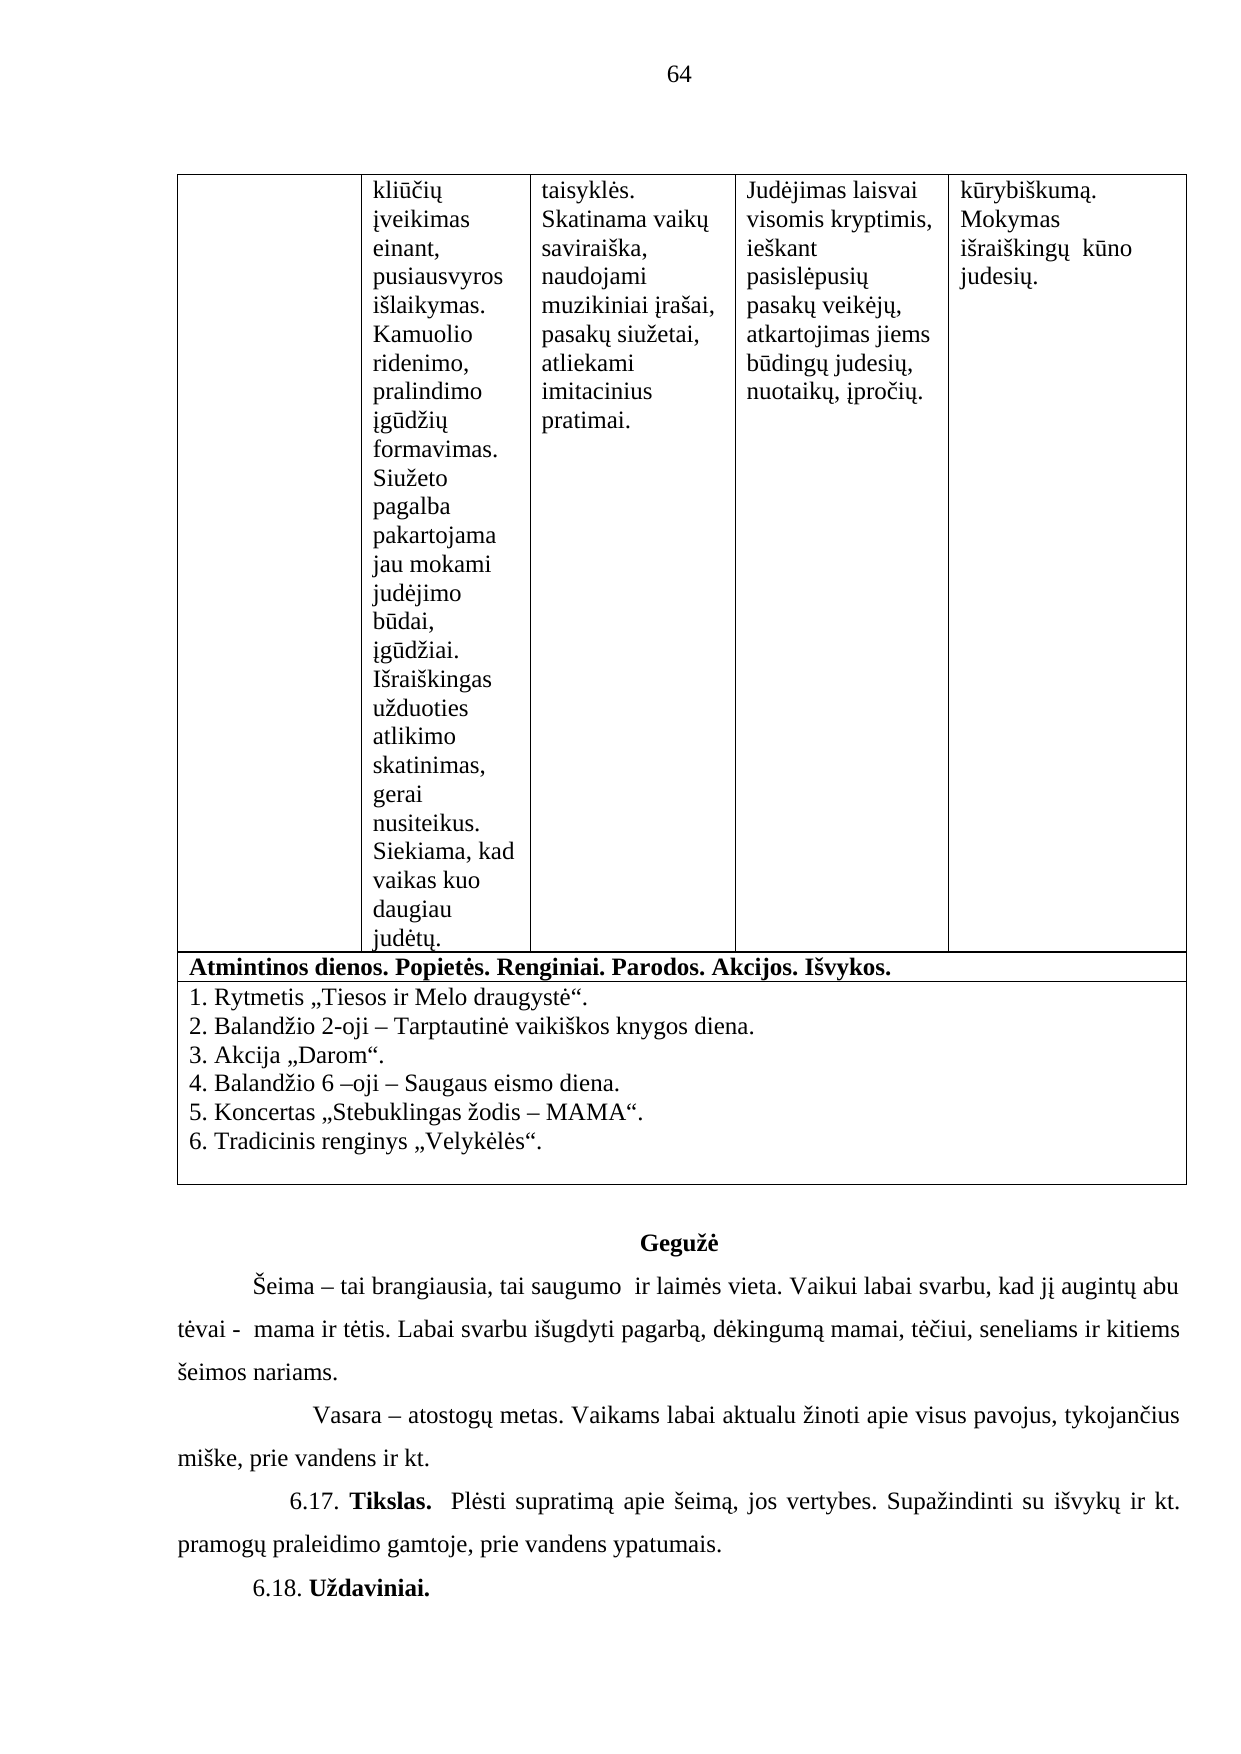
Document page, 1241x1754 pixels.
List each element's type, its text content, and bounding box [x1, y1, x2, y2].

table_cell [949, 175, 1186, 951]
text 6.18. Uždaviniai. [177, 1573, 1181, 1601]
text Šeima – tai brangiausia, tai saugumo ir laimės vieta. Vaikui labai svarbu, kad jį augintų abu tėvai - mama ir tėtis. Labai svarbu išugdyti pagarbą, dėkingumą mamai, tėčiui, seneliams ir kitiems šeimos nariams. [177, 1271, 1181, 1386]
text Gegužė [177, 1228, 1181, 1256]
text Vasara – atostogų metas. Vaikams labai aktualu žinoti apie visus pavojus, tykojančius miške, prie vandens ir kt. [177, 1400, 1181, 1472]
table_cell Atmintinos dienos. Popietės. Renginiai. Parodos. Akcijos. Išvykos. [178, 953, 1186, 981]
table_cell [178, 175, 361, 951]
table_cell 1. Rytmetis „Tiesos ir Melo draugystė“. 2. Balandžio 2-oji – Tarptautinė vaikiškos knygos diena. 3. Akcija „Darom“. 4. Balandžio 6 –oji – Saugaus eismo diena. 5. Koncertas „Stebuklingas žodis – MAMA“. 6. Tradicinis renginys „Velykėlės“. [178, 982, 1186, 1183]
text 6.17. Tikslas. Plėsti supratimą apie šeimą, jos vertybes. Supažindinti su išvykų ir kt. pramogų praleidimo gamtoje, prie vandens ypatumais. [177, 1486, 1181, 1558]
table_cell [736, 175, 948, 951]
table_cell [531, 175, 735, 951]
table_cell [362, 175, 530, 951]
